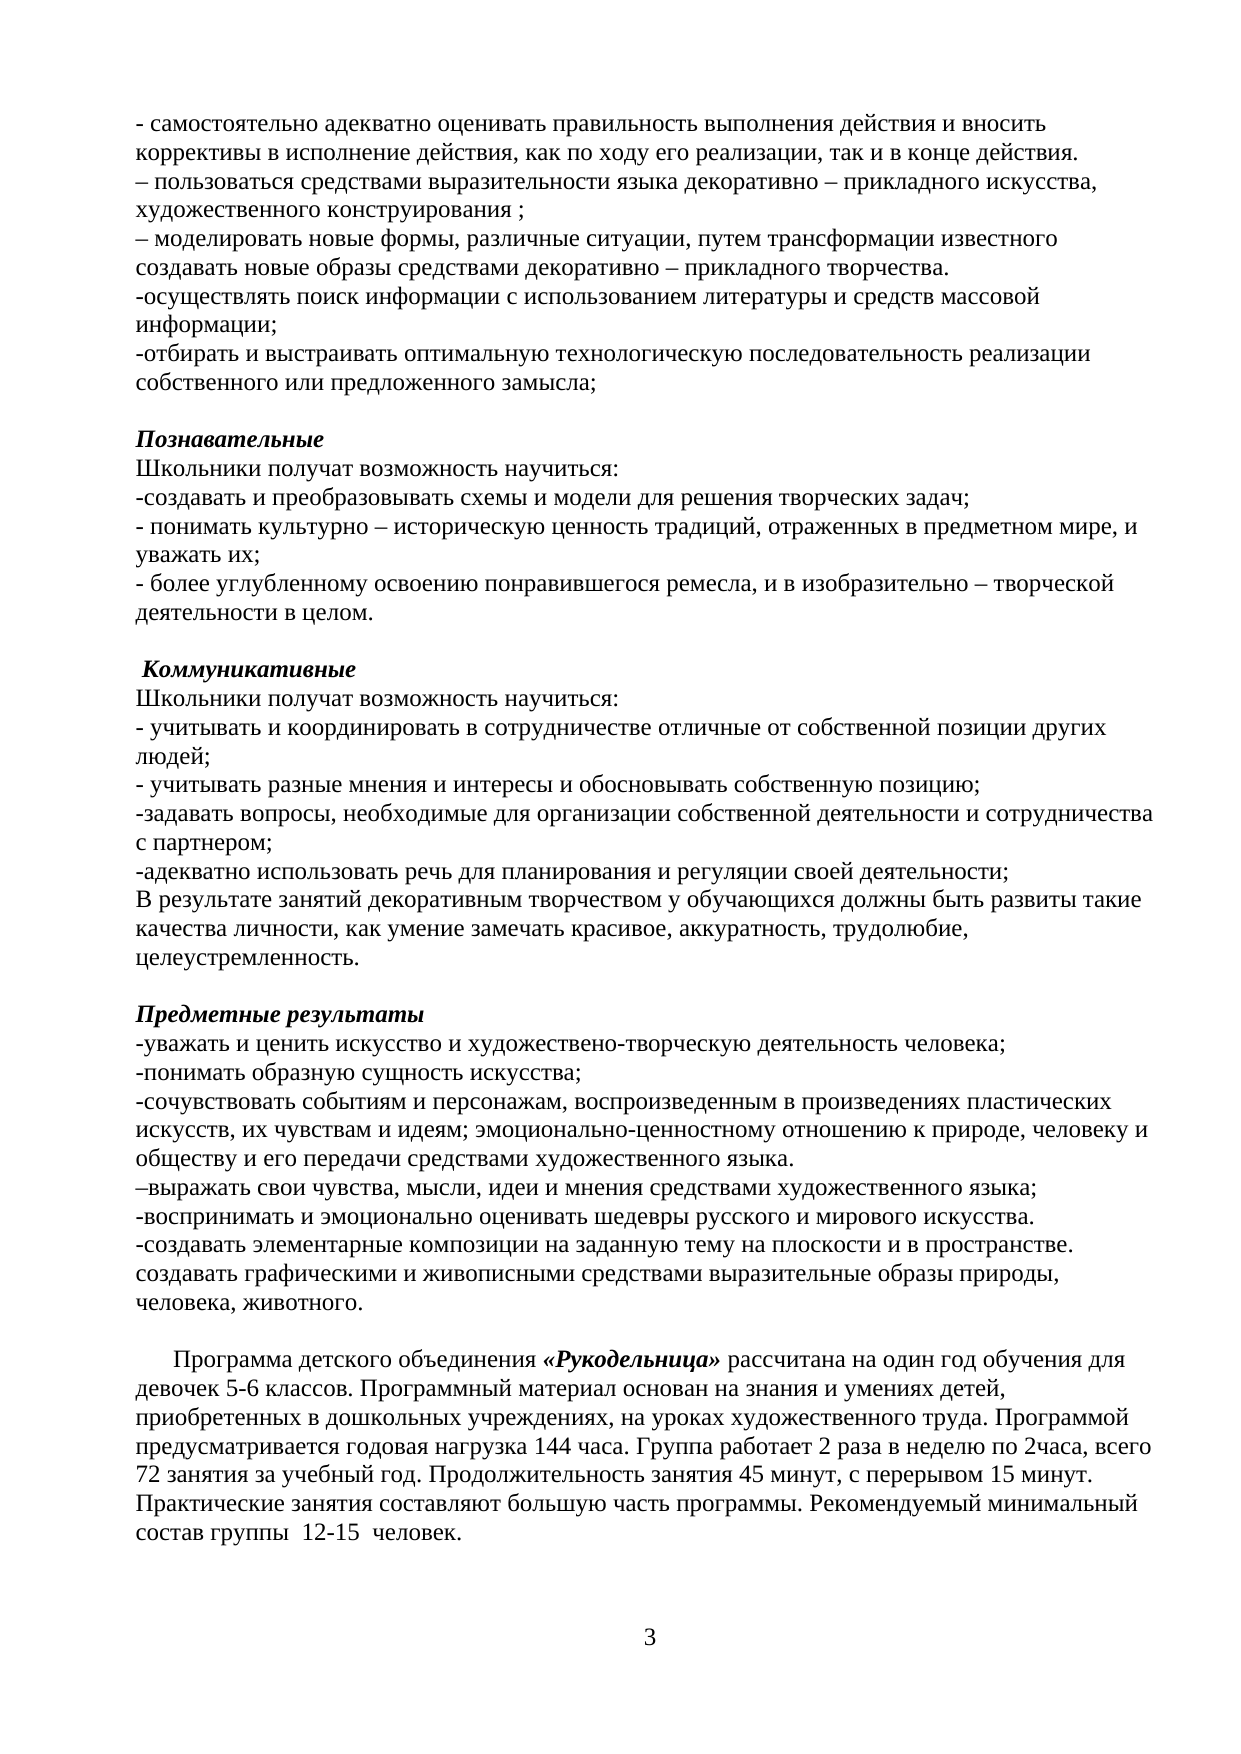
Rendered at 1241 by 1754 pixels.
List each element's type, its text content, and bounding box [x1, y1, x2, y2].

text -сочувствовать событиям и персонажам, воспроизведенным в произведениях пластических искусств, их чувствам и идеям; эмоционально-ценностному отношению к природе, человеку и обществу и его передачи средствами художественного языка. [135, 1086, 1163, 1172]
text -осуществлять поиск информации с использованием литературы и средств массовой информации; [135, 281, 1163, 338]
text Познавательные [135, 424, 1163, 453]
text Программа детского объединения «Рукодельница» рассчитана на один год обучения для девочек 5-6 классов. Программный материал основан на знания и умениях детей, приобретенных в дошкольных учреждениях, на уроках художественного труда. Программой предусматривается годовая нагрузка 144 часа. Группа работает 2 раза в неделю по 2часа, всего 72 занятия за учебный год. Продолжительность занятия 45 минут, с перерывом 15 минут. Практические занятия составляют большую часть программы. Рекомендуемый минимальный состав группы 12-15 человек. [135, 1344, 1163, 1546]
text -понимать образную сущность искусства; [135, 1057, 1163, 1086]
text -уважать и ценить искусство и художествено-творческую деятельность человека; [135, 1028, 1163, 1057]
text Коммуникативные [135, 654, 1163, 683]
text -воспринимать и эмоционально оценивать шедевры русского и мирового искусства. [135, 1201, 1163, 1229]
text –выражать свои чувства, мысли, идеи и мнения средствами художественного языка; [135, 1172, 1163, 1201]
text – пользоваться средствами выразительности языка декоративно – прикладного искусства, художественного конструирования ; [135, 166, 1163, 223]
text - более углубленному освоению понравившегося ремесла, и в изобразительно – творческой деятельности в целом. [135, 568, 1163, 626]
text -адекватно использовать речь для планирования и регуляции своей деятельности; [135, 856, 1163, 884]
text - понимать культурно – историческую ценность традиций, отраженных в предметном мире, и уважать их; [135, 511, 1163, 568]
text Школьники получат возможность научиться: [135, 683, 1163, 712]
text -создавать элементарные композиции на заданную тему на плоскости и в пространстве. [135, 1229, 1163, 1258]
text -задавать вопросы, необходимые для организации собственной деятельности и сотрудничества с партнером; [135, 798, 1163, 856]
text - учитывать и координировать в сотрудничестве отличные от собственной позиции других людей; [135, 712, 1163, 769]
text создавать графическими и живописными средствами выразительные образы природы, человека, животного. [135, 1258, 1163, 1316]
text Школьники получат возможность научиться: [135, 453, 1163, 482]
text Предметные результаты [135, 999, 1163, 1028]
text В результате занятий декоративным творчеством у обучающихся должны быть развиты такие качества личности, как умение замечать красивое, аккуратность, трудолюбие, целеустремленность. [135, 884, 1163, 971]
text - учитывать разные мнения и интересы и обосновывать собственную позицию; [135, 769, 1163, 798]
text -создавать и преобразовывать схемы и модели для решения творческих задач; [135, 482, 1163, 511]
text - самостоятельно адекватно оценивать правильность выполнения действия и вносить коррективы в исполнение действия, как по ходу его реализации, так и в конце действия. [135, 108, 1163, 166]
text – моделировать новые формы, различные ситуации, путем трансформации известного создавать новые образы средствами декоративно – прикладного творчества. [135, 223, 1163, 281]
text -отбирать и выстраивать оптимальную технологическую последовательность реализации собственного или предложенного замысла; [135, 338, 1163, 396]
